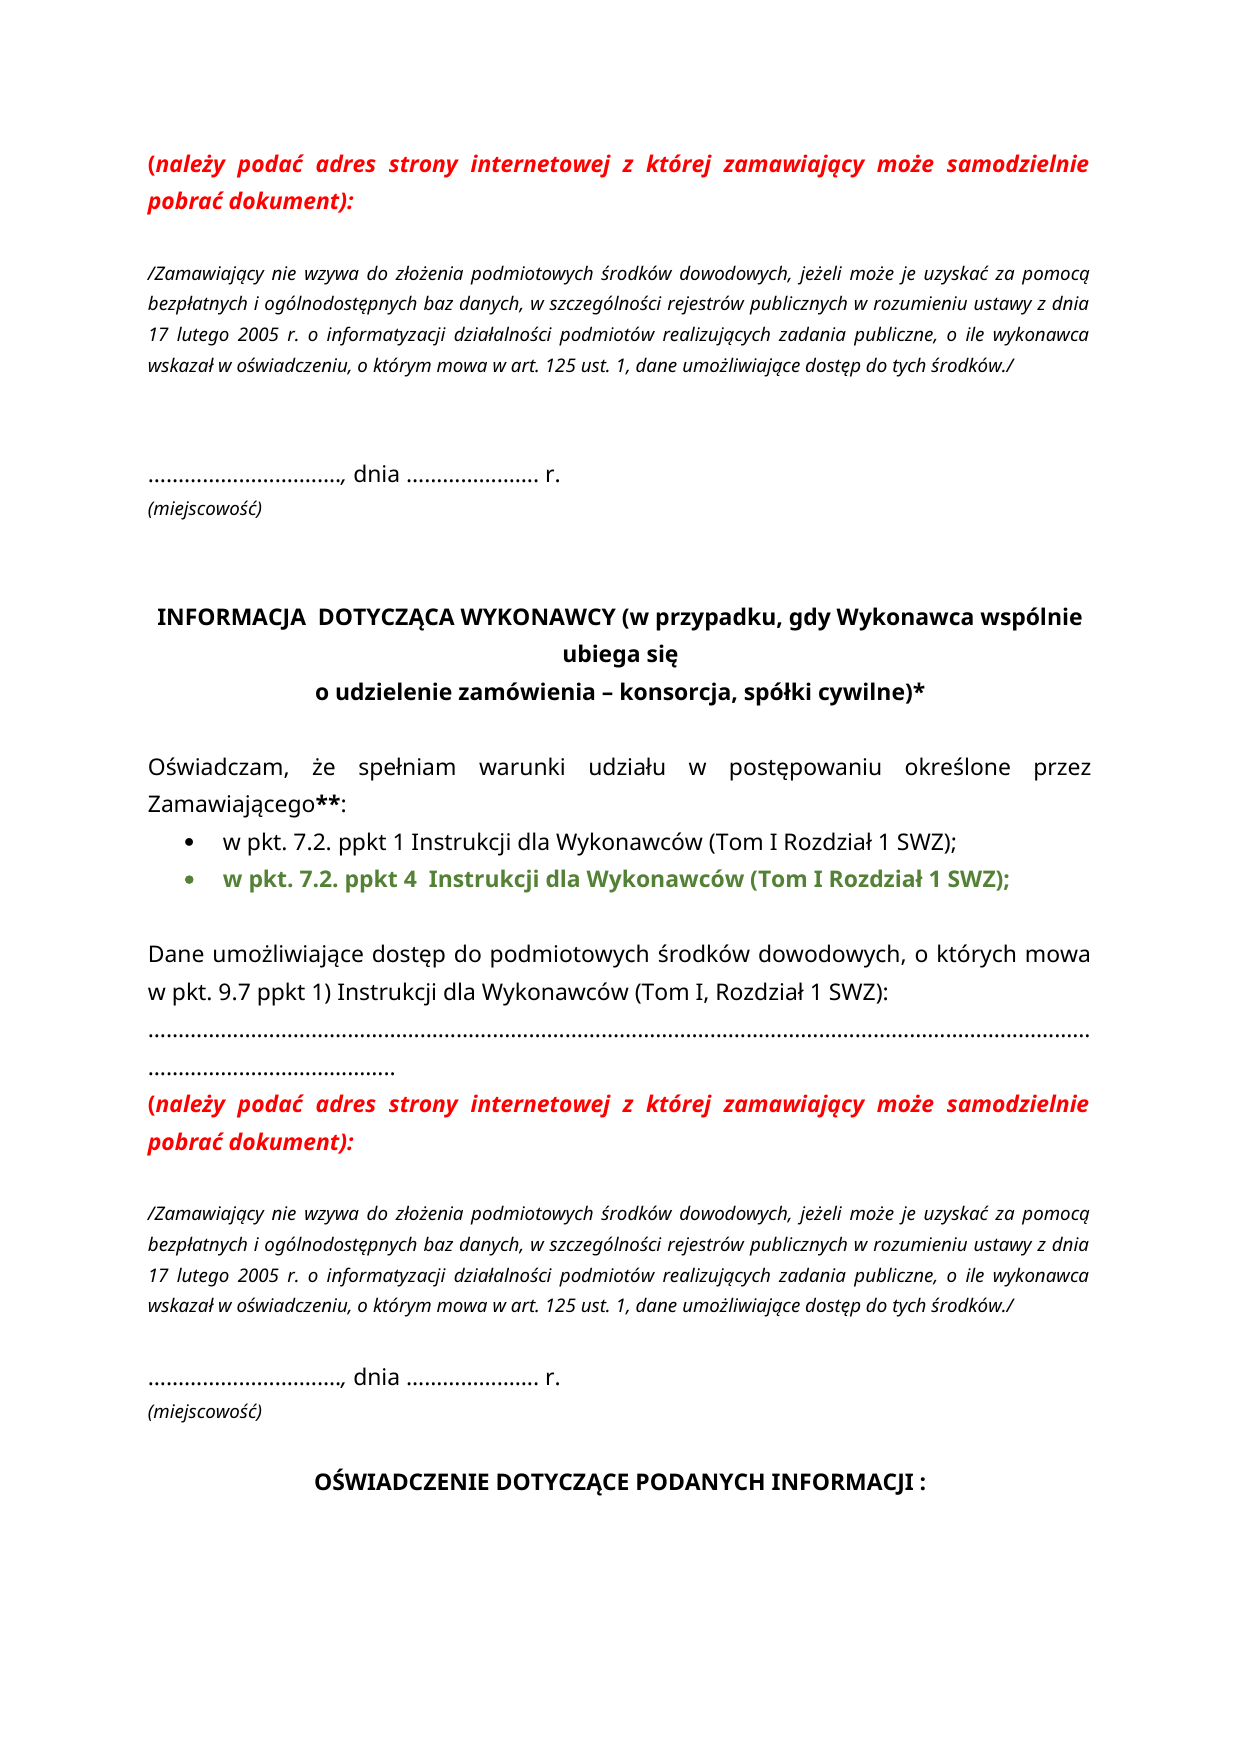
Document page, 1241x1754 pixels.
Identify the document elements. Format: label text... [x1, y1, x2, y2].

text (miejscowość) [148, 1398, 1093, 1424]
list w pkt. 7.2. ppkt 4 Instrukcji dla Wykonawców (Tom I Rozdział 1 SWZ); [185, 863, 1093, 894]
text (należy podać adres strony internetowej z której zamawiający może samodzielnie pobrać dokument): [148, 148, 1093, 216]
text …………………………………………………………………………………………………………………………………………………………………………….. [148, 1013, 1093, 1082]
text o udzielenie zamówienia – konsorcja, spółki cywilne)* [148, 676, 1093, 707]
text (miejscowość) [148, 495, 1093, 521]
text (należy podać adres strony internetowej z której zamawiający może samodzielnie pobrać dokument): [148, 1088, 1093, 1157]
text …………………….……., dnia …………………. r. [148, 1361, 1093, 1392]
text OŚWIADCZENIE DOTYCZĄCE PODANYCH INFORMACJI : [148, 1466, 1093, 1498]
text Dane umożliwiające dostęp do podmiotowych środków dowodowych, o których mowa w pkt. 9.7 ppkt 1) Instrukcji dla Wykonawców (Tom I, Rozdział 1 SWZ): [148, 938, 1093, 1007]
text /Zamawiający nie wzywa do złożenia podmiotowych środków dowodowych, jeżeli może je uzyskać za pomocą bezpłatnych i ogólnodostępnych baz danych, w szczególności rejestrów publicznych w rozumieniu ustawy z dnia 17 lutego 2005 r. o informatyzacji działalności podmiotów realizujących zadania publiczne, o ile wykonawca wskazał w oświadczeniu, o którym mowa w art. 125 ust. 1, dane umożliwiające dostęp do tych środków./ [148, 260, 1093, 377]
text Oświadczam, że spełniam warunki udziału w postępowaniu określone przez Zamawiającego**: [148, 751, 1093, 819]
text INFORMACJA DOTYCZĄCA WYKONAWCY (w przypadku, gdy Wykonawca wspólnie ubiega się [148, 601, 1093, 669]
text …………………….……., dnia …………………. r. [148, 458, 1093, 489]
text /Zamawiający nie wzywa do złożenia podmiotowych środków dowodowych, jeżeli może je uzyskać za pomocą bezpłatnych i ogólnodostępnych baz danych, w szczególności rejestrów publicznych w rozumieniu ustawy z dnia 17 lutego 2005 r. o informatyzacji działalności podmiotów realizujących zadania publiczne, o ile wykonawca wskazał w oświadczeniu, o którym mowa w art. 125 ust. 1, dane umożliwiające dostęp do tych środków./ [148, 1201, 1093, 1318]
list w pkt. 7.2. ppkt 1 Instrukcji dla Wykonawców (Tom I Rozdział 1 SWZ); [185, 826, 1093, 857]
